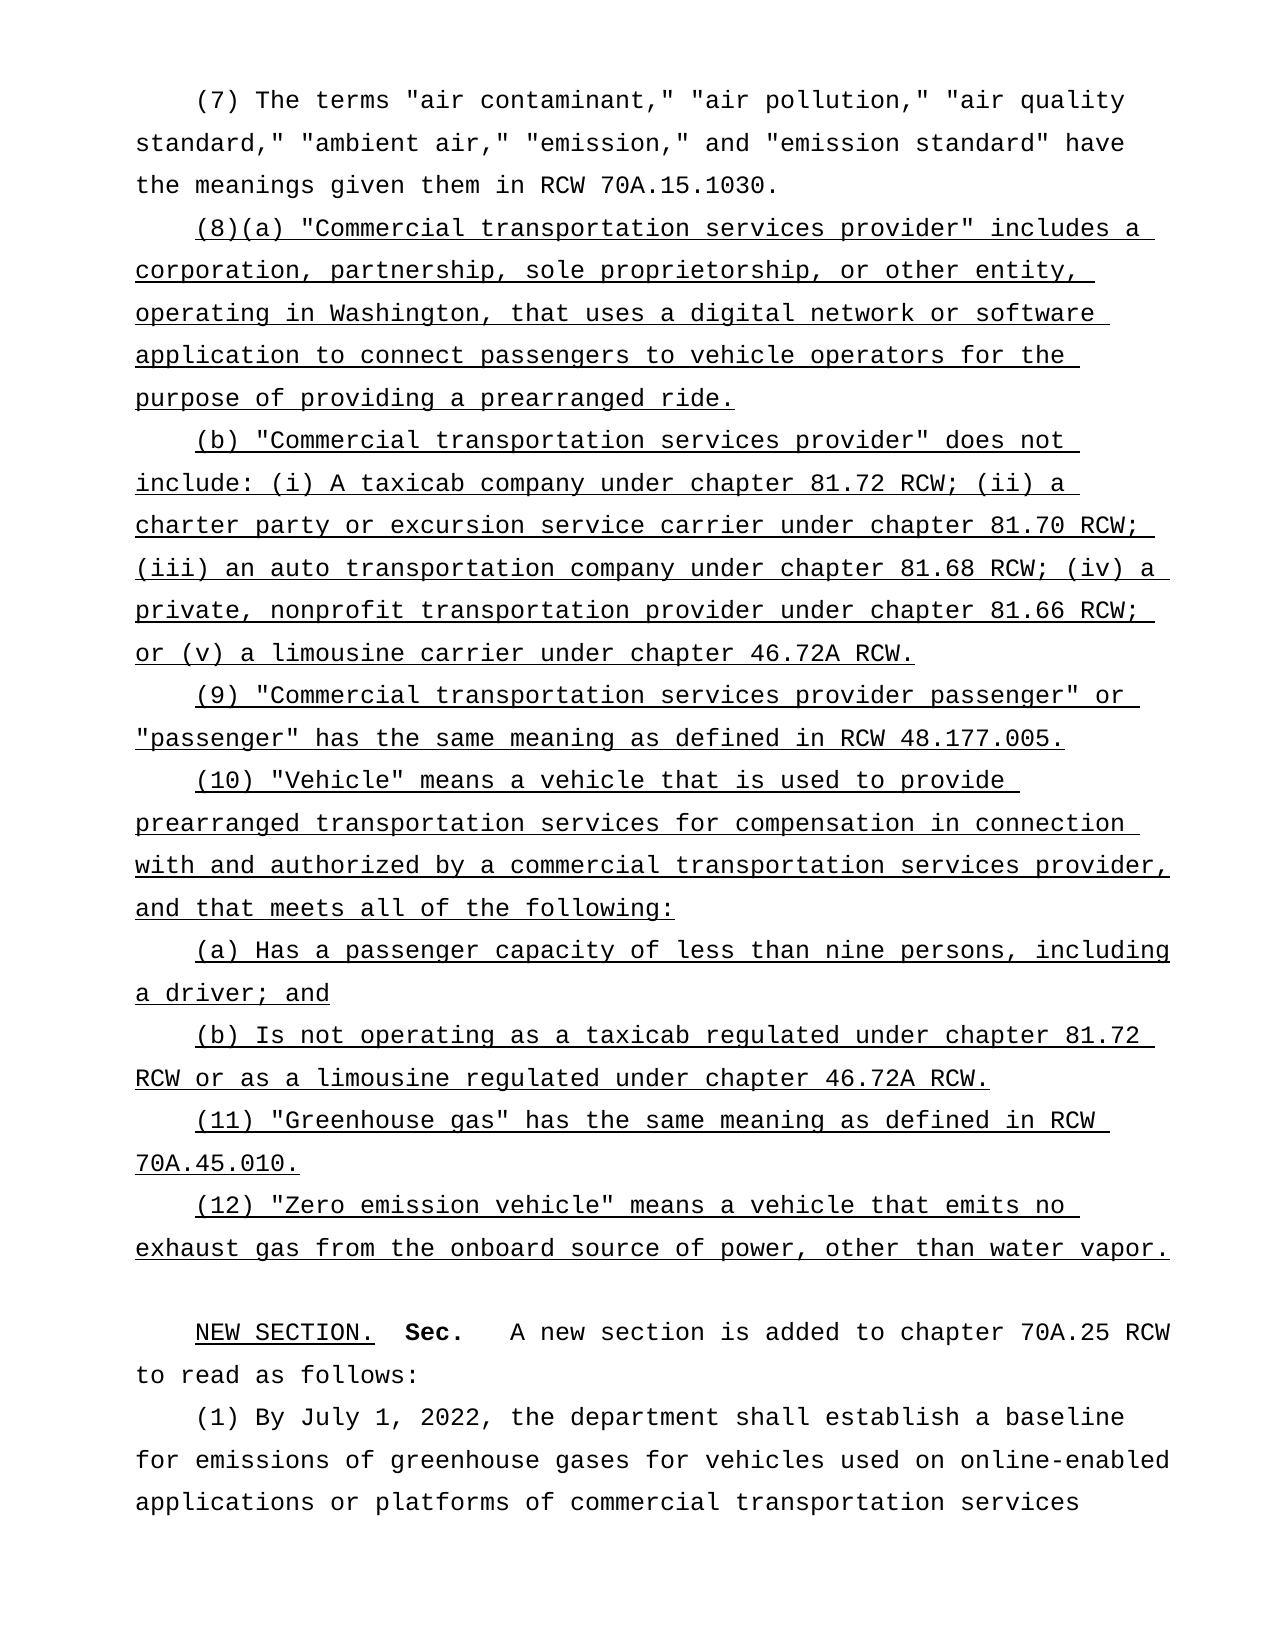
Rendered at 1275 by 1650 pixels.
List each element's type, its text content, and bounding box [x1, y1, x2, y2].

text (8)(a) "Commercial transportation services provider" includes a corporation, partnership, sole proprietorship, or other entity, operating in Washington, that uses a digital network or software application to connect passengers to vehicle operators for the purpose of providing a prearranged ride. [135, 202, 1170, 415]
text (b) "Commercial transportation services provider" does not include: (i) A taxicab company under chapter 81.72 RCW; (ii) a charter party or excursion service carrier under chapter 81.70 RCW; (iii) an auto transportation company under chapter 81.68 RCW; (iv) a private, nonprofit transportation provider under chapter 81.66 RCW; or (v) a limousine carrier under chapter 46.72A RCW. [135, 415, 1170, 579]
text (11) "Greenhouse gas" has the same meaning as defined in RCW 70A.45.010. [135, 1095, 1170, 1180]
text (10) "Vehicle" means a vehicle that is used to provide prearranged transportation services for compensation in connection with and authorized by a commercial transportation services provider, and that meets all of the following: [135, 755, 1170, 876]
text (10) "Vehicle" means a vehicle that is used to provide prearranged transportation services for compensation in connection with and authorized by a commercial transportation services provider, and that meets all of the following: [135, 878, 1170, 925]
text (12) "Zero emission vehicle" means a vehicle that emits no exhaust gas from the onboard source of power, other than water vapor. [135, 1180, 1170, 1259]
text (a) Has a passenger capacity of less than nine persons, including a driver; and [135, 925, 1170, 1010]
text (9) "Commercial transportation services provider passenger" or "passenger" has the same meaning as defined in RCW 48.177.005. [135, 670, 1170, 755]
text NEW SECTION. Sec. A new section is added to chapter 70A.25 RCW to read as follows: [135, 1307, 1170, 1392]
text (b) Is not operating as a taxicab regulated under chapter 81.72 RCW or as a limousine regulated under chapter 46.72A RCW. [135, 1010, 1170, 1095]
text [135, 1392, 1170, 1519]
text (b) "Commercial transportation services provider" does not include: (i) A taxicab company under chapter 81.72 RCW; (ii) a charter party or excursion service carrier under chapter 81.70 RCW; (iii) an auto transportation company under chapter 81.68 RCW; (iv) a private, nonprofit transportation provider under chapter 81.66 RCW; or (v) a limousine carrier under chapter 46.72A RCW. [135, 580, 1170, 670]
text (7) The terms "air contaminant," "air pollution," "air quality standard," "ambient air," "emission," and "emission standard" have the meanings given them in RCW 70A.15.1030. [135, 75, 1170, 202]
